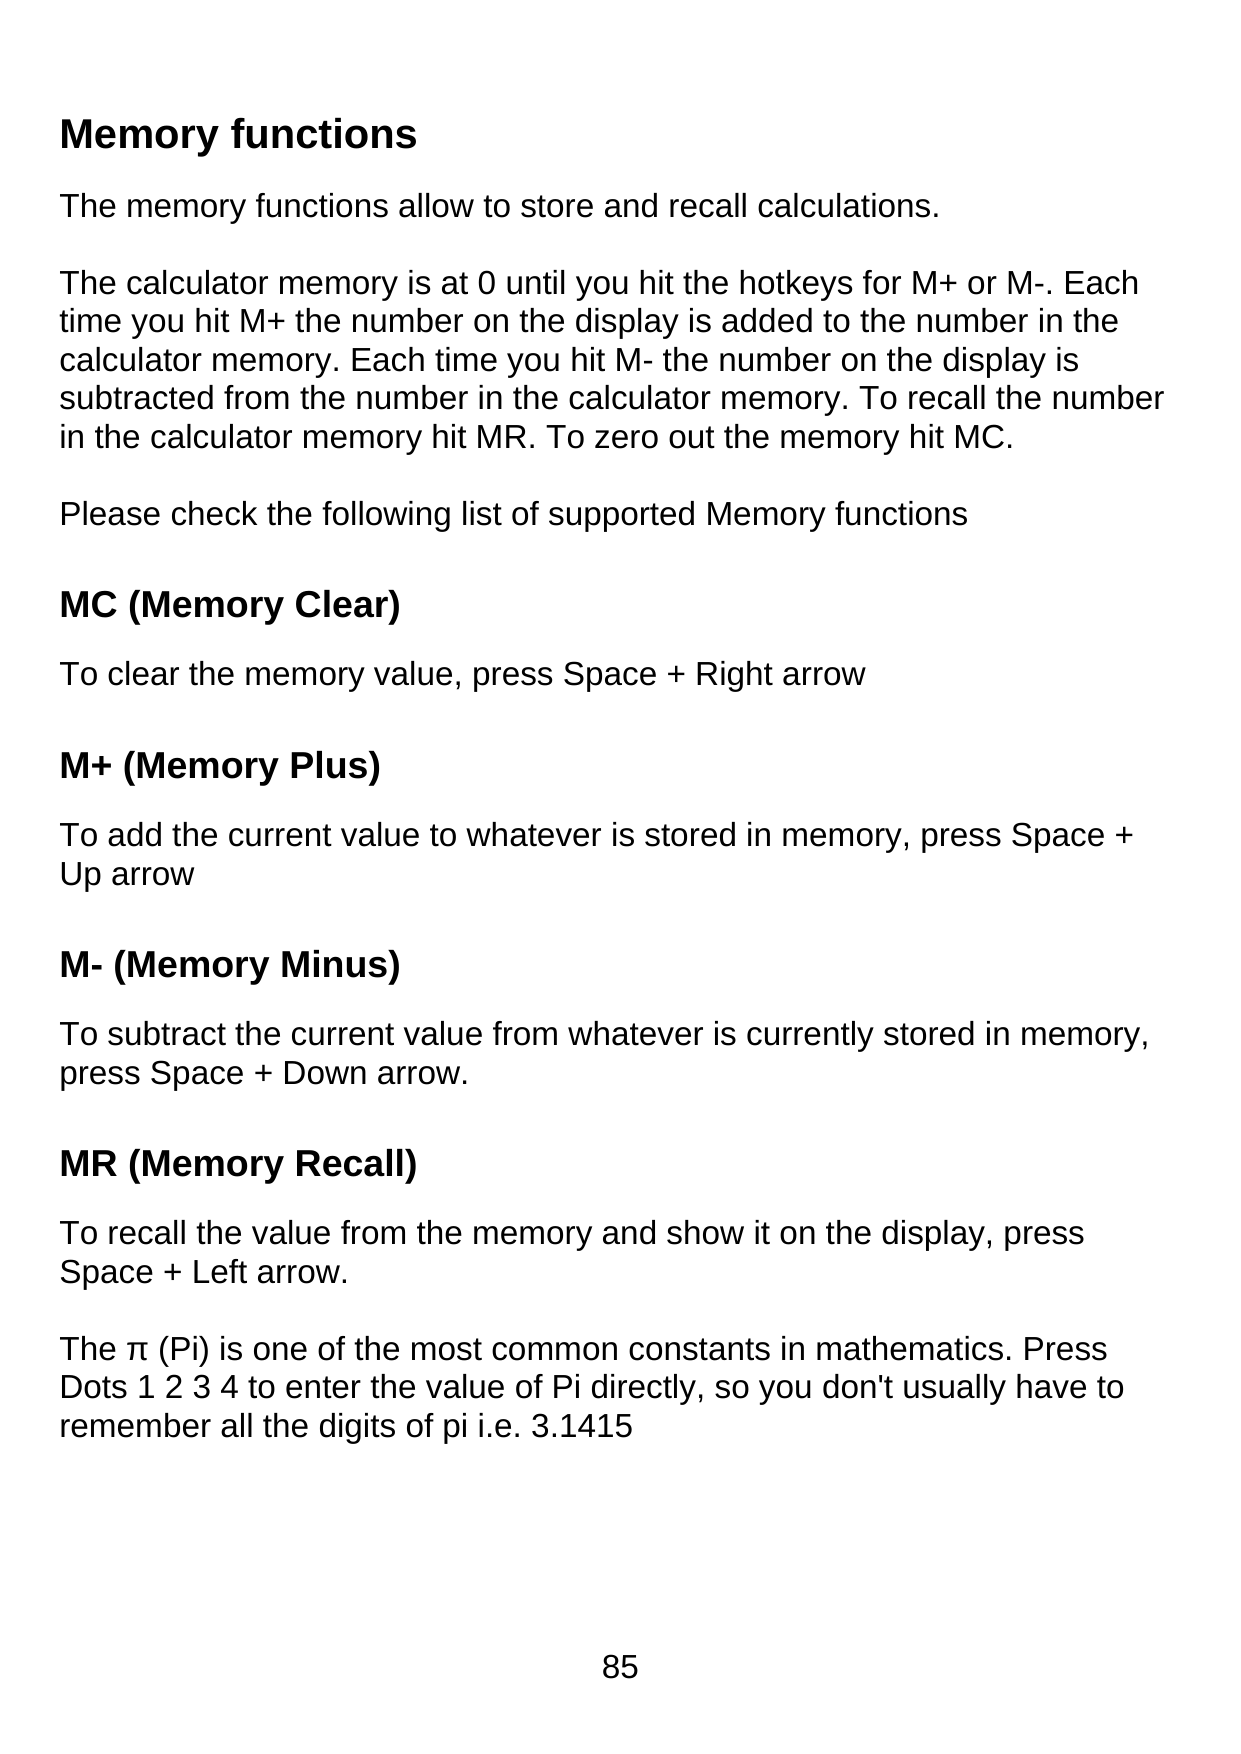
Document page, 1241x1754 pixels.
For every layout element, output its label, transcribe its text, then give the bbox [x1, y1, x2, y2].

subtitle M- (Memory Minus) [59, 942, 1181, 985]
subtitle MC (Memory Clear) [59, 582, 1181, 625]
text To recall the value from the memory and show it on the display, press Space + Left arrow. [59, 1213, 1181, 1290]
subtitle Memory functions [59, 109, 1181, 157]
subtitle M+ (Memory Plus) [59, 743, 1181, 786]
text Please check the following list of supported Memory functions [59, 494, 1181, 532]
text The π (Pi) is one of the most common constants in mathematics. Press Dots 1 2 3 4 to enter the value of Pi directly, so you don't usually have to remember all the digits of pi i.e. 3.1415 [59, 1329, 1181, 1444]
subtitle MR (Memory Recall) [59, 1141, 1181, 1184]
text To clear the memory value, press Space + Right arrow [59, 654, 1181, 693]
text To add the current value to whatever is stored in memory, press Space + Up arrow [59, 815, 1181, 892]
text The calculator memory is at 0 until you hit the hotkeys for M+ or M-. Each time you hit M+ the number on the display is added to the number in the calculator memory. Each time you hit M- the number on the display is subtracted from the number in the calculator memory. To recall the number in the calculator memory hit MR. To zero out the memory hit MC. [59, 263, 1181, 455]
text To subtract the current value from whatever is currently stored in memory, press Space + Down arrow. [59, 1014, 1181, 1091]
text The memory functions allow to store and recall calculations. [59, 186, 1181, 224]
